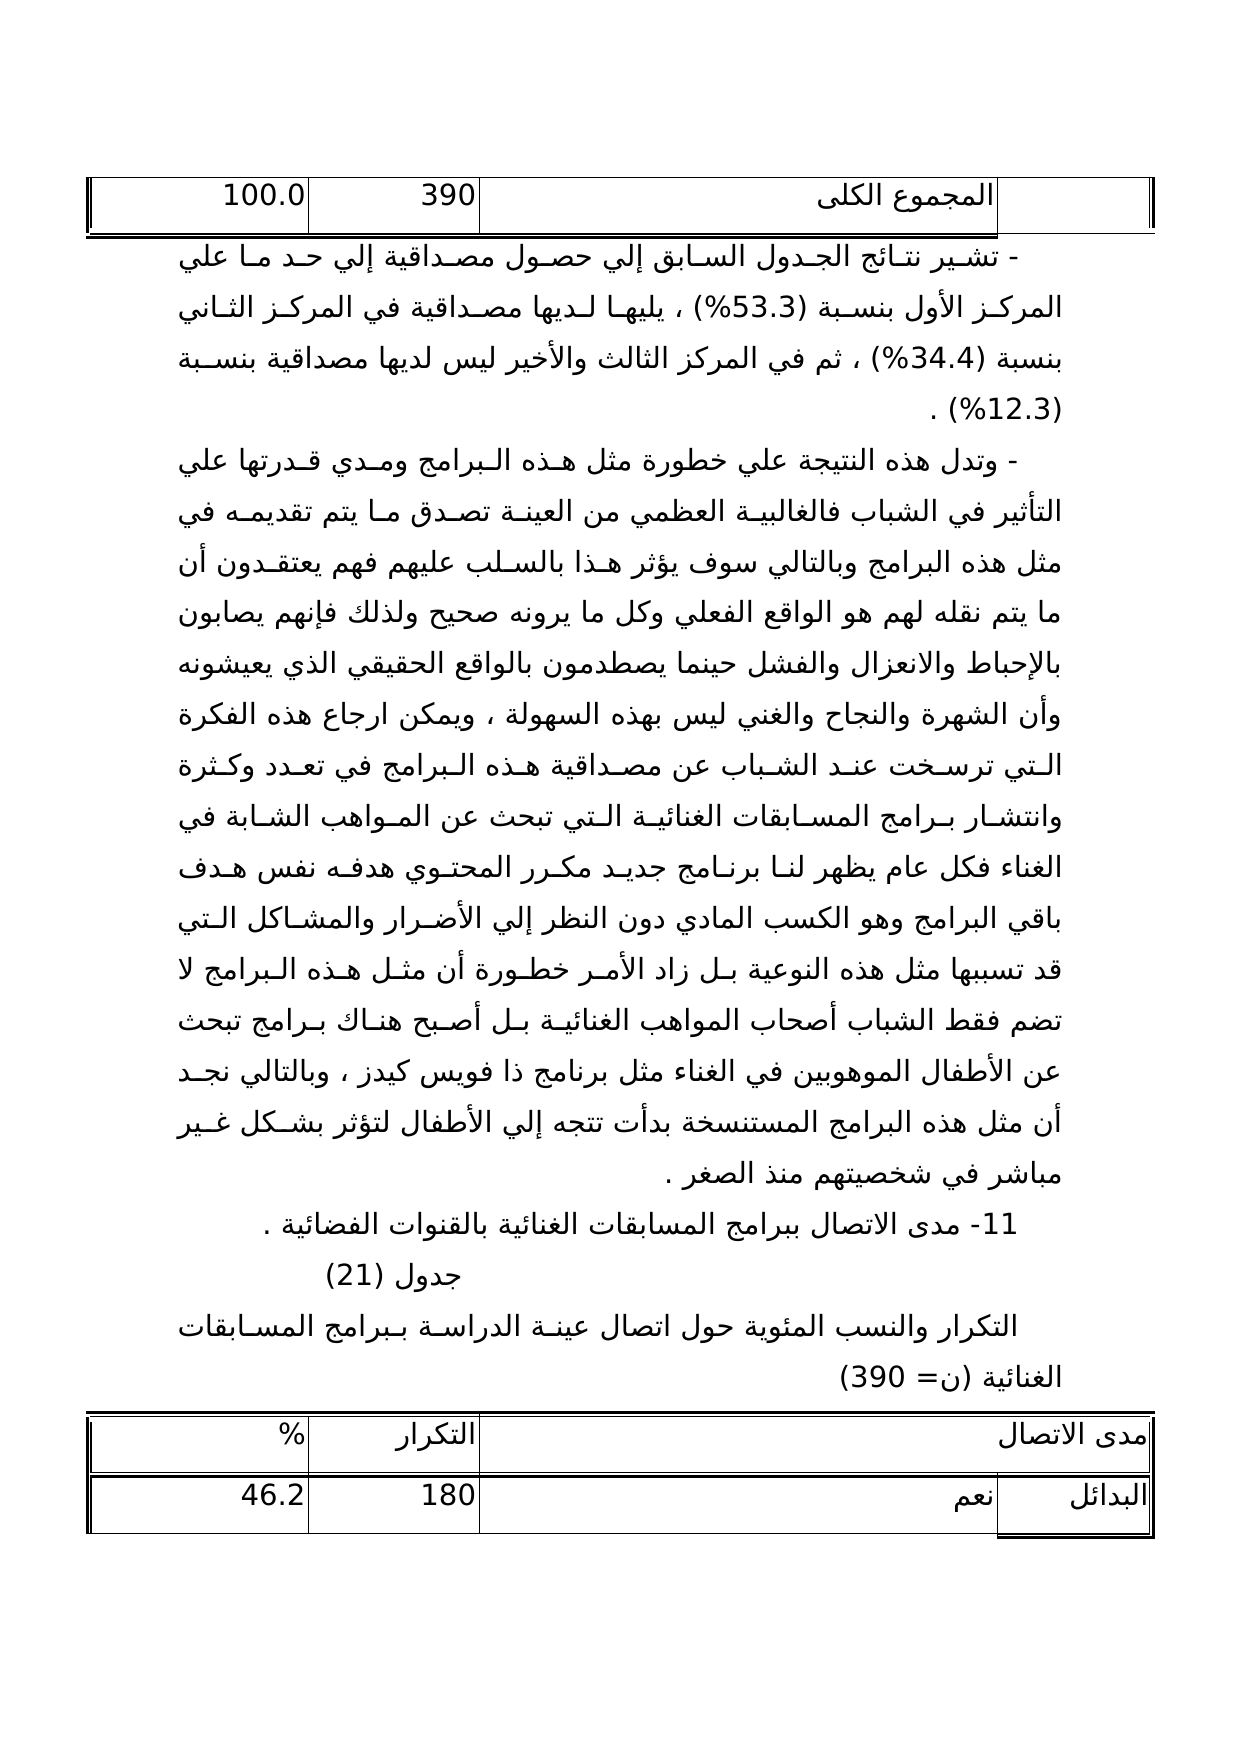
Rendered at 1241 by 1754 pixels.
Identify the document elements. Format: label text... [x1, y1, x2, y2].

table_cell 100.0 [89, 178, 308, 233]
table_cell المجموع الكلى [480, 178, 997, 233]
text جدول (21) [177, 1258, 1063, 1292]
text - وتدل هذه النتيجة علي خطورة مثل هذه البرامج ومدي قدرتها علي التأثير في الشباب فالغالبية العظمي من العينة تصدق ما يتم تقديمه في مثل هذه البرامج وبالتالي سوف يؤثر هذا بالسلب عليهم فهم يعتقدون أن ما يتم نقله لهم هو الواقع الفعلي وكل ما يرونه صحيح ولذلك فإنهم يصابون بالإحباط والانعزال والفشل حينما يصطدمون بالواقع الحقيقي الذي يعيشونه وأن الشهرة والنجاح والغني ليس بهذه السهولة ، ويمكن ارجاع هذه الفكرة التي ترسخت عند الشباب عن مصداقية هذه البرامج في تعدد وكثرة وانتشار برامج المسابقات الغنائية التي تبحث عن المواهب الشابة في الغناء فكل عام يظهر لنا برنامج جديد مكرر المحتوي هدفه نفس هدف باقي البرامج وهو الكسب المادي دون النظر إلي الأضرار والمشاكل التي قد تسببها مثل هذه النوعية بل زاد الأمر خطورة أن مثل هذه البرامج لا تضم فقط الشباب أصحاب المواهب الغنائية بل أصبح هناك برامج تبحث عن الأطفال الموهوبين في الغناء مثل برنامج ذا فويس كيدز ، وبالتالي نجد أن مثل هذه البرامج المستنسخة بدأت تتجه إلي الأطفال لتؤثر بشكل غير مباشر في شخصيتهم منذ الصغر . [177, 443, 1063, 1190]
table_header % [89, 1414, 309, 1472]
table_header مدى الاتصال [480, 1414, 1152, 1472]
table_cell 390 [309, 178, 479, 233]
text التكرار والنسب المئوية حول اتصال عينة الدراسة ببرامج المسابقات الغنائية (ن= 390) [177, 1309, 1063, 1394]
table_cell 46.2 [92, 1478, 308, 1533]
table_cell البدائل [998, 1478, 1149, 1533]
table_cell نعم [480, 1478, 997, 1533]
table_header التكرار [309, 1417, 479, 1472]
text - تشير نتائج الجدول السابق إلي حصول مصداقية إلي حد ما علي المركز الأول بنسبة (53.3%) ، يليها لديها مصداقية في المركز الثاني بنسبة (34.4%) ، ثم في المركز الثالث والأخير ليس لديها مصداقية بنسبة (12.3%) . [177, 239, 1063, 426]
table_cell 180 [309, 1478, 479, 1533]
text 11- مدى الاتصال ببرامج المسابقات الغنائية بالقنوات الفضائية . [177, 1207, 1063, 1241]
